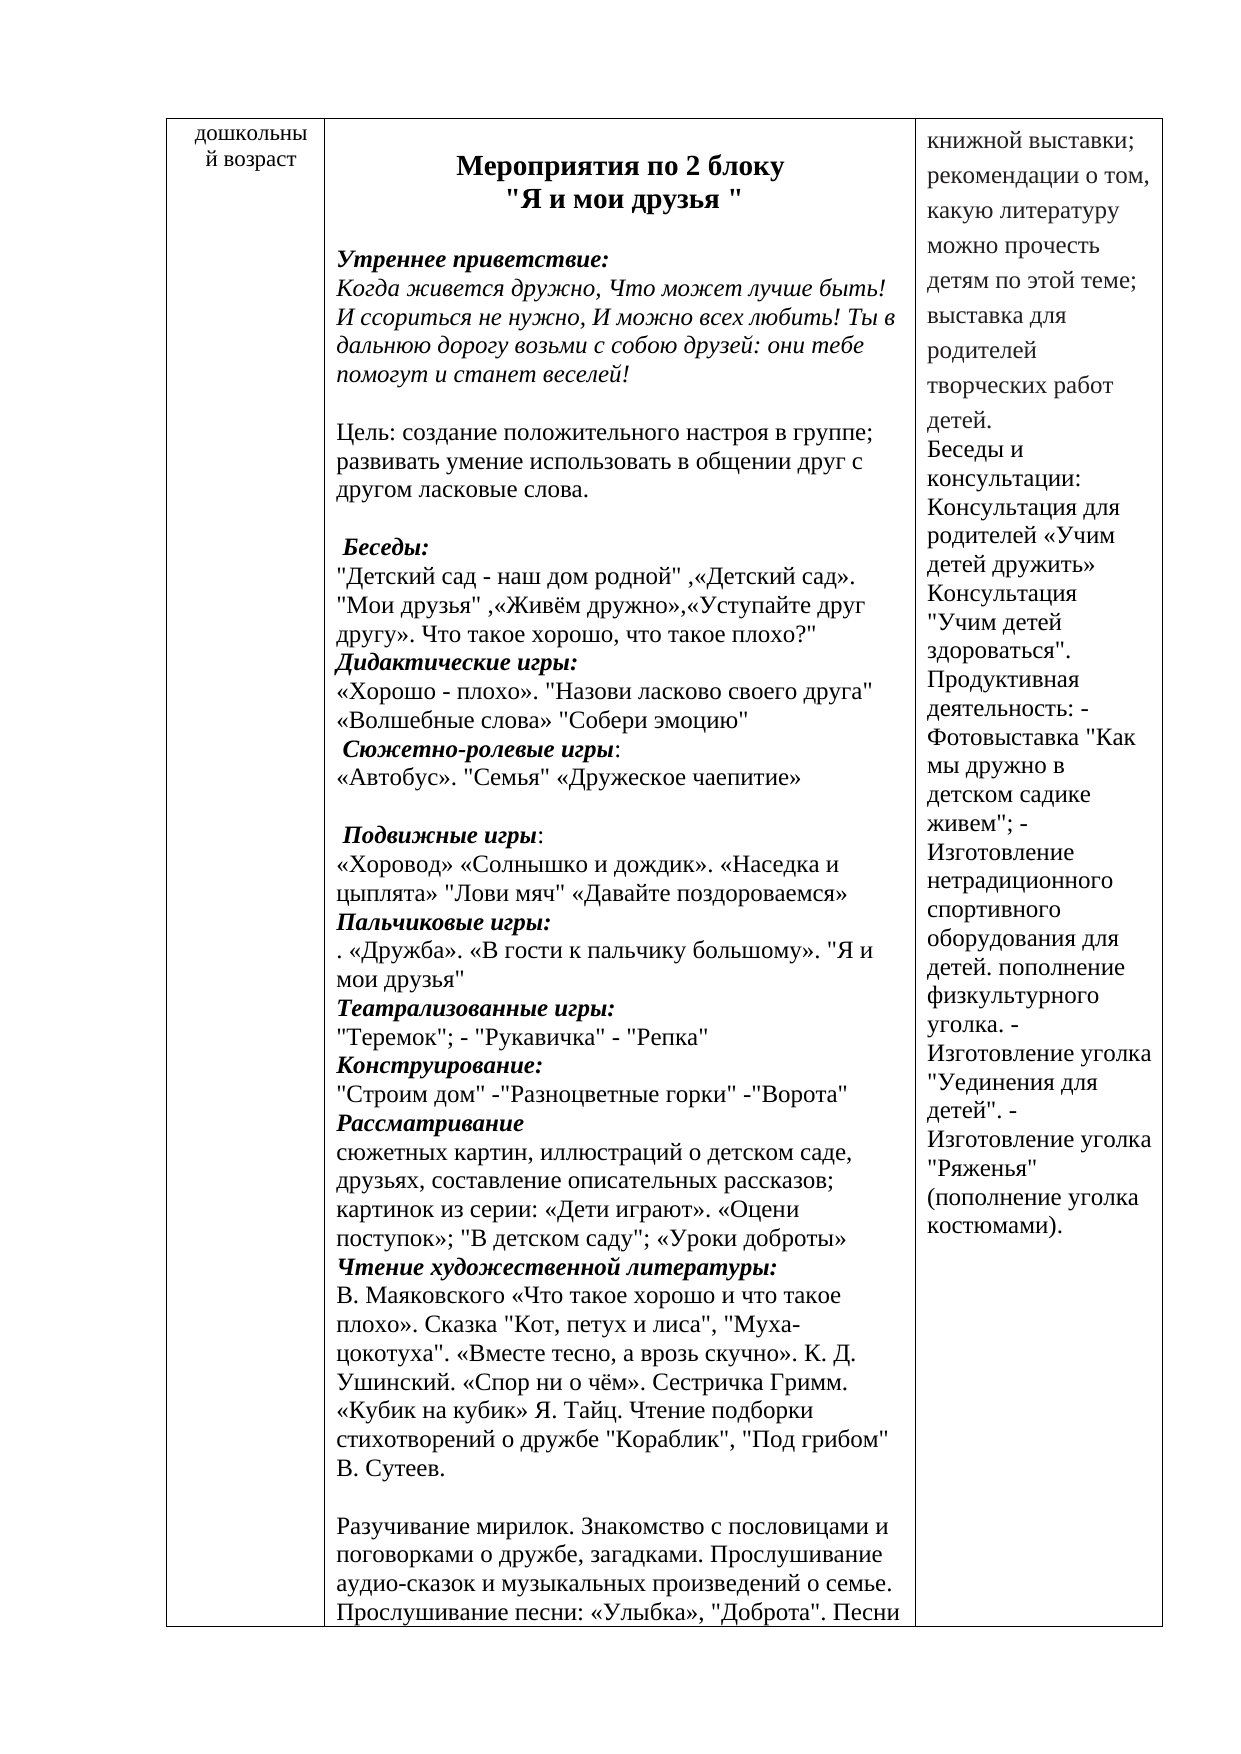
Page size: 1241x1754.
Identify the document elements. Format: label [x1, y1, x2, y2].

table_cell [167, 119, 324, 1626]
table_cell [325, 119, 915, 1626]
table_cell [916, 119, 1162, 1626]
